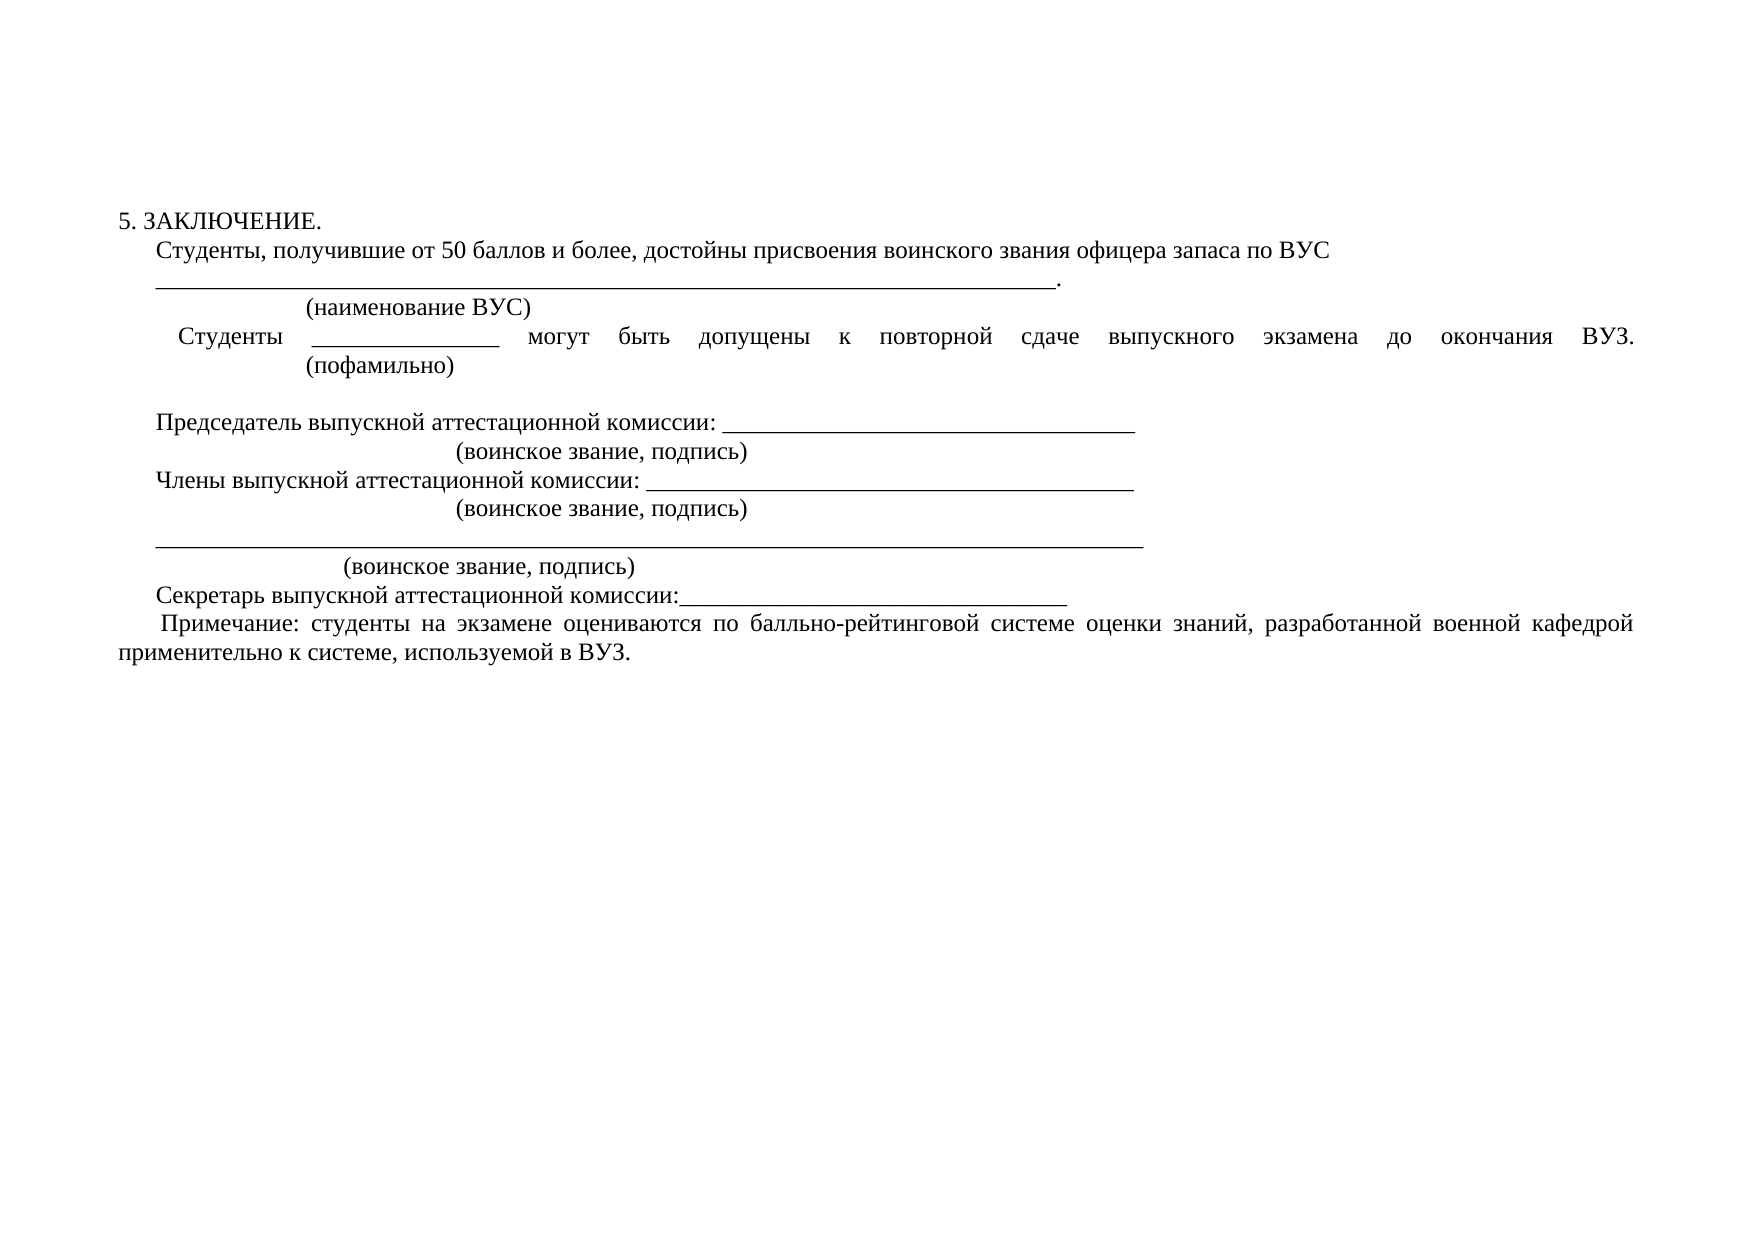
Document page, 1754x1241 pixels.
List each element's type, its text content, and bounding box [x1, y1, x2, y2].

text Студенты _______________ могут быть допущены к повторной сдаче выпускного экзамена до окончания ВУЗ. (пофамильно) [118, 321, 1636, 378]
text (воинское звание, подпись) [118, 551, 1636, 580]
text (воинское звание, подпись) [118, 493, 1636, 522]
text Члены выпускной аттестационной комиссии: _______________________________________ [118, 465, 1636, 493]
text Студенты, получившие от 50 баллов и более, достойны присвоения воинского звания офицера запаса по ВУС [118, 235, 1636, 263]
text _______________________________________________________________________________ [118, 522, 1636, 551]
text (наименование ВУС) [118, 292, 1636, 321]
text Секретарь выпускной аттестационной комиссии:_______________________________ [118, 580, 1636, 608]
text ________________________________________________________________________. [118, 263, 1636, 292]
text Примечание: студенты на экзамене оцениваются по балльно-рейтинговой системе оценки знаний, разработанной военной кафедрой применительно к системе, используемой в ВУЗ. [118, 608, 1636, 666]
text (воинское звание, подпись) [118, 436, 1636, 465]
text 5. ЗАКЛЮЧЕНИЕ. [118, 206, 1636, 235]
text Председатель выпускной аттестационной комиссии: _________________________________ [118, 407, 1636, 436]
